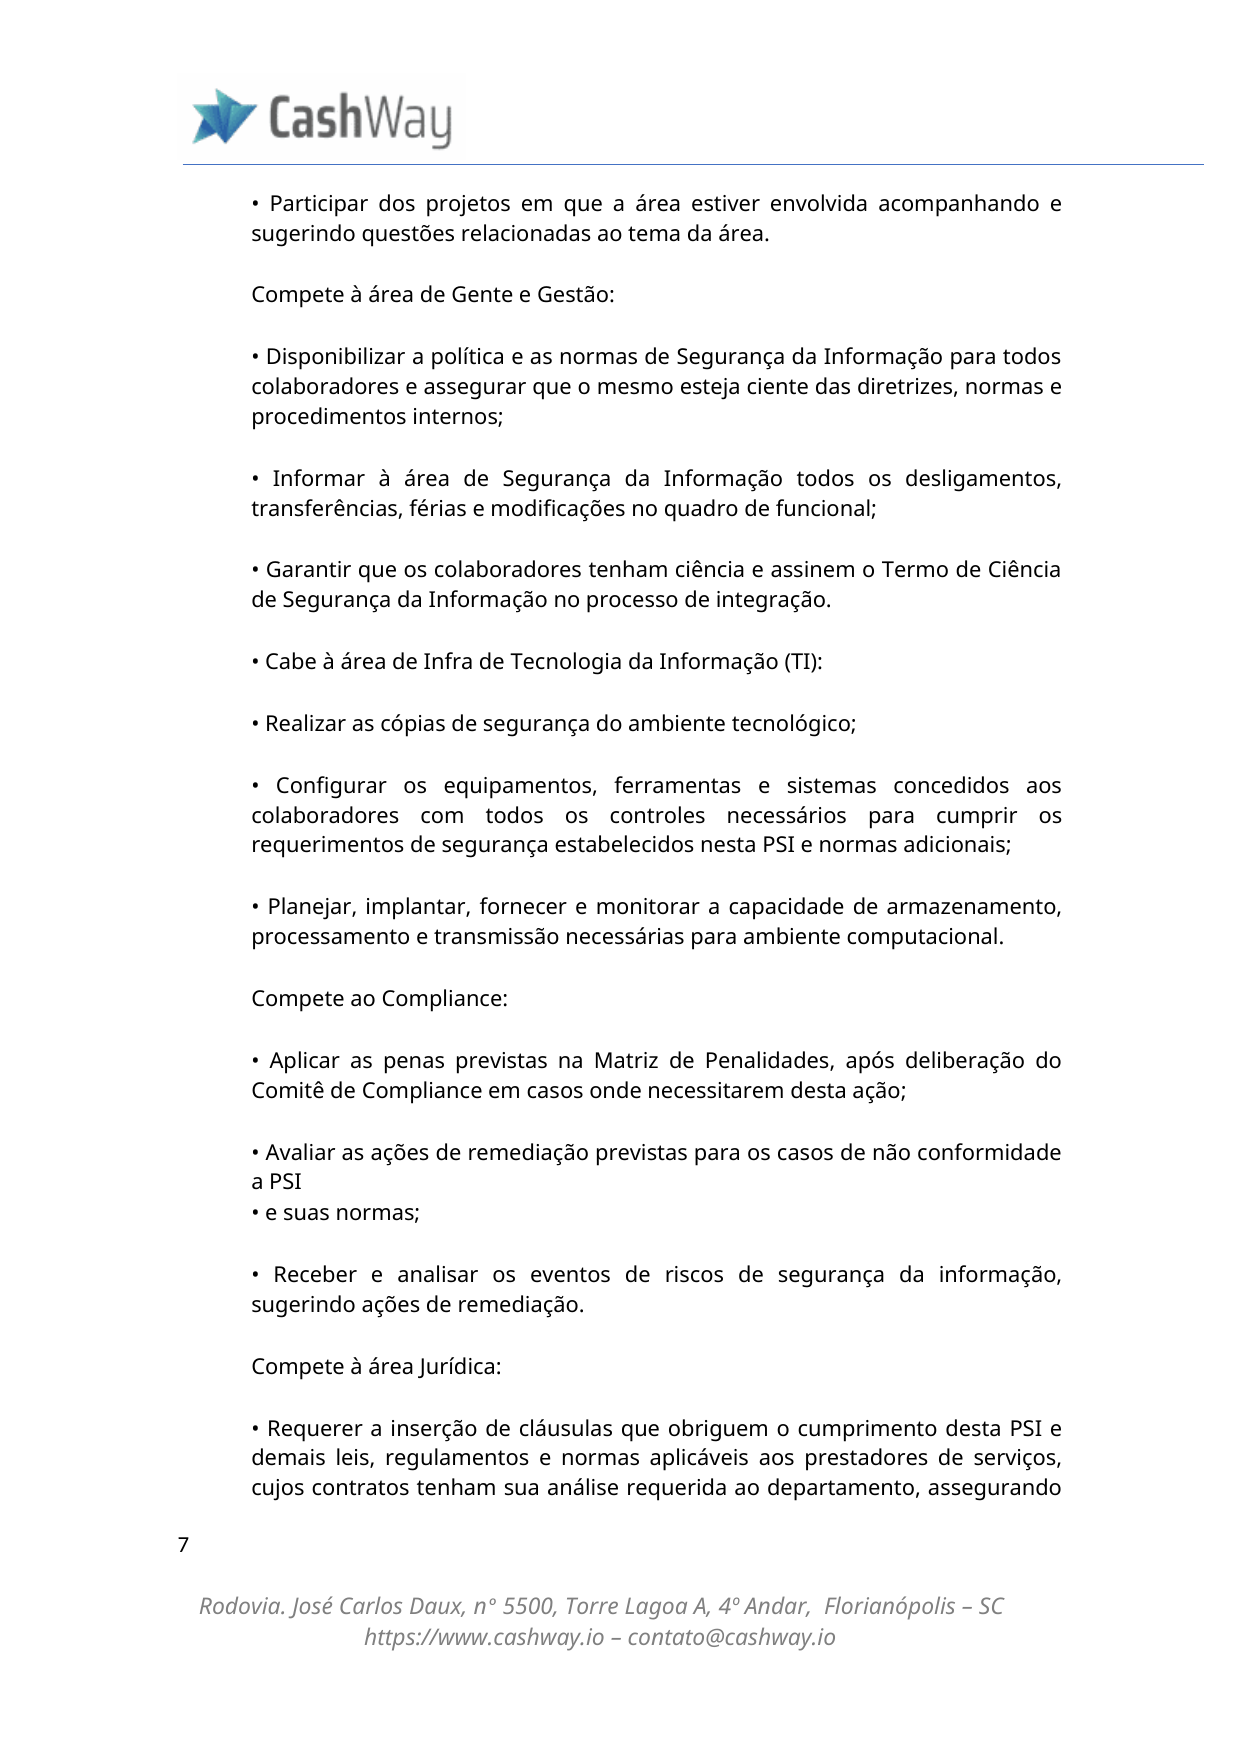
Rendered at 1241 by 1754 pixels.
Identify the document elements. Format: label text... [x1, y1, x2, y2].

text • Aplicar as penas previstas na Matriz de Penalidades, após deliberação do Comitê de Compliance em casos onde necessitarem desta ação; [251, 1045, 1063, 1104]
text Compete à área Jurídica: [251, 1351, 1063, 1381]
text • e suas normas; [251, 1197, 1063, 1227]
text Compete ao Compliance: [251, 983, 1063, 1013]
text • Planejar, implantar, fornecer e monitorar a capacidade de armazenamento, processamento e transmissão necessárias para ambiente computacional. [251, 891, 1063, 951]
text • Cabe à área de Infra de Tecnologia da Informação (TI): [251, 646, 1063, 676]
text • Disponibilizar a política e as normas de Segurança da Informação para todos colaboradores e assegurar que o mesmo esteja ciente das diretrizes, normas e procedimentos internos; [251, 341, 1063, 431]
text • Avaliar as ações de remediação previstas para os casos de não conformidade a PSI [251, 1136, 1063, 1196]
text • Realizar as cópias de segurança do ambiente tecnológico; [251, 708, 1063, 738]
text • Participar dos projetos em que a área estiver envolvida acompanhando e sugerindo questões relacionadas ao tema da área. [251, 188, 1063, 247]
text • Configurar os equipamentos, ferramentas e sistemas concedidos aos colaboradores com todos os controles necessários para cumprir os requerimentos de segurança estabelecidos nesta PSI e normas adicionais; [251, 770, 1063, 859]
text • Receber e analisar os eventos de riscos de segurança da informação, sugerindo ações de remediação. [251, 1259, 1063, 1319]
picture [177, 73, 467, 160]
text • Garantir que os colaboradores tenham ciência e assinem o Termo de Ciência de Segurança da Informação no processo de integração. [251, 554, 1063, 614]
text • Informar à área de Segurança da Informação todos os desligamentos, transferências, férias e modificações no quadro de funcional; [251, 463, 1063, 522]
text Compete à área de Gente e Gestão: [251, 279, 1063, 309]
